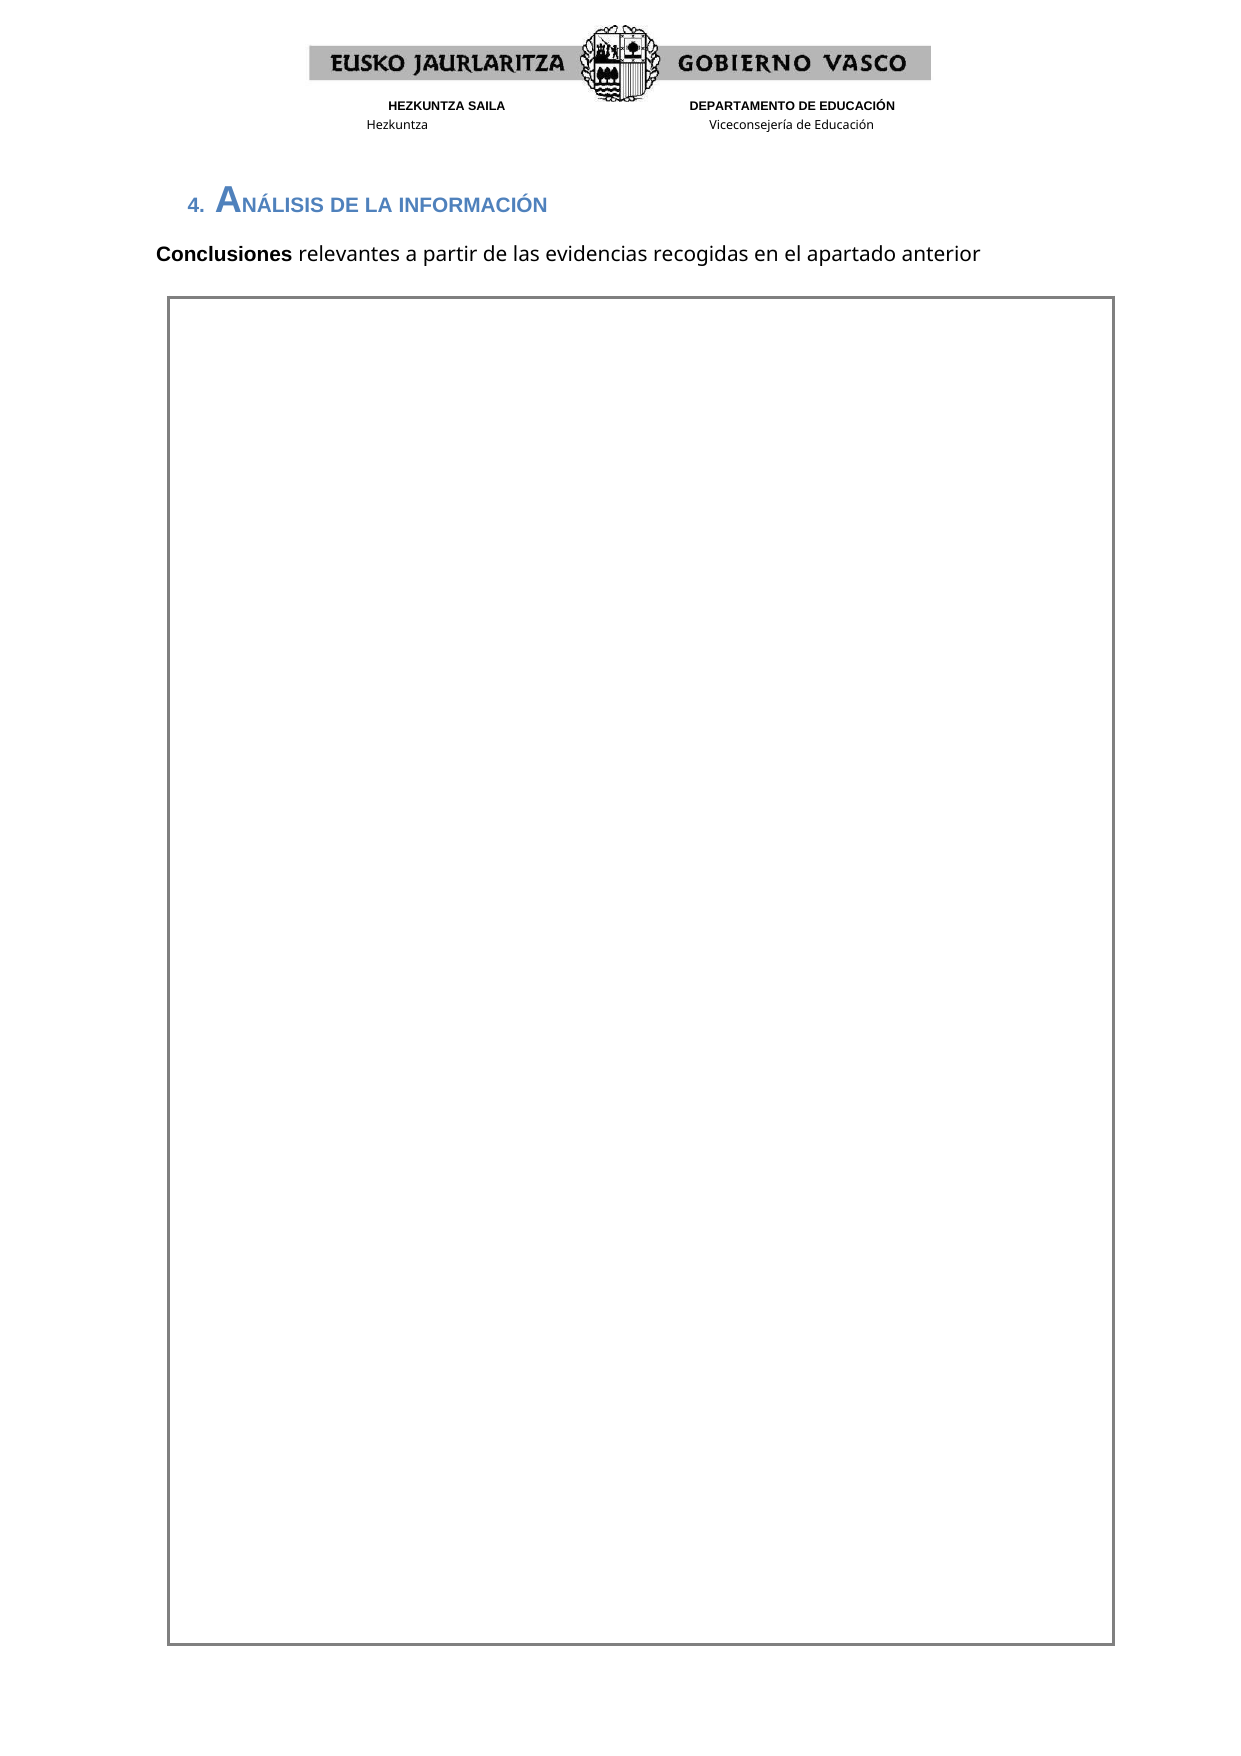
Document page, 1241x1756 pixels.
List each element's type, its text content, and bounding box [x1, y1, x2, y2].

table_header [170, 299, 1112, 1643]
picture [305, 25, 934, 102]
subtitle ANÁLISIS DE LA INFORMACIÓN [187, 177, 1240, 220]
text Conclusiones relevantes a partir de las evidencias recogidas en el apartado anterior [156, 239, 1240, 267]
